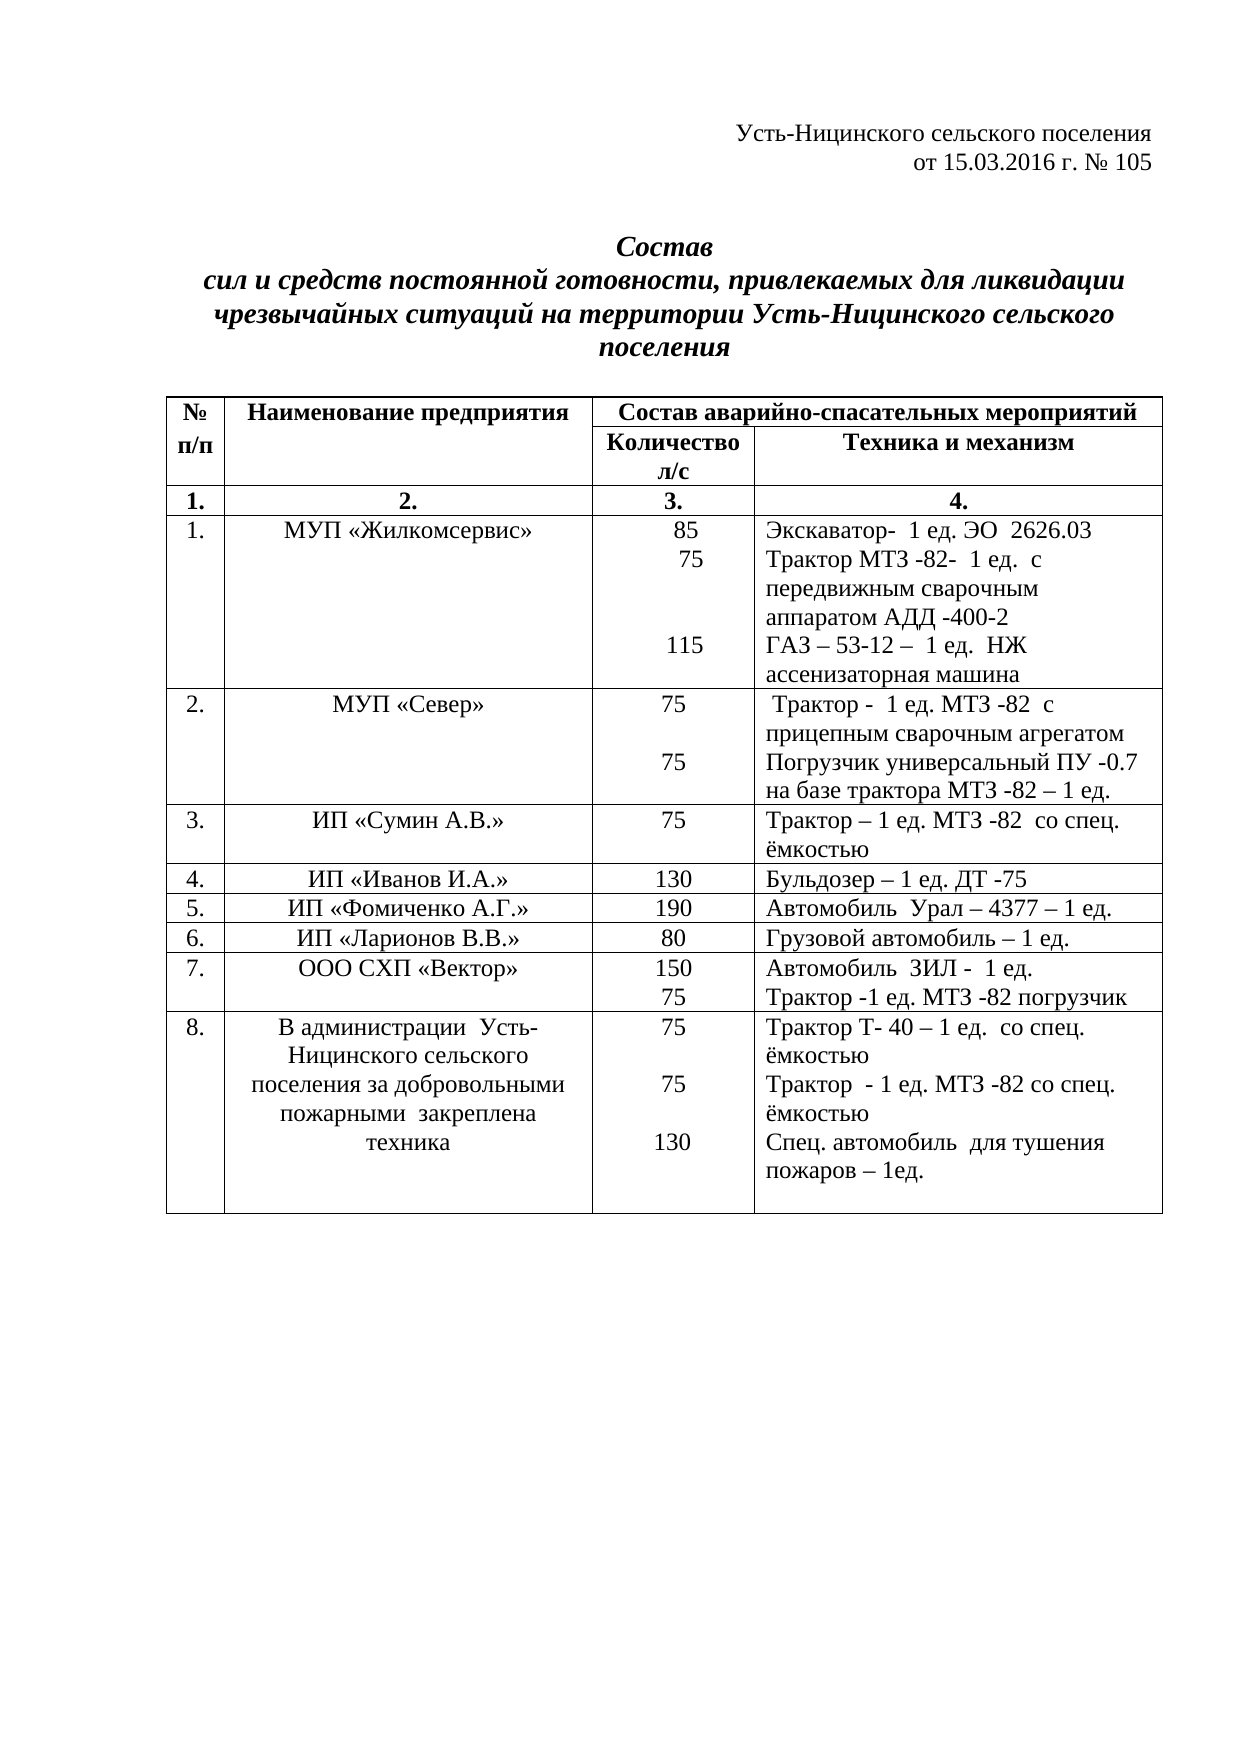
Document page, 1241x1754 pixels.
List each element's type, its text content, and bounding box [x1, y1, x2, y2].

table_cell Бульдозер – 1 ед. ДТ -75 [755, 864, 1162, 892]
table_cell ИП «Иванов И.А.» [225, 864, 592, 892]
table_cell Автомобиль Урал – 4377 – 1 ед. [755, 894, 1162, 922]
table_header Состав аварийно-спасательных мероприятий [593, 398, 1162, 426]
table_cell 2. [225, 486, 592, 514]
table_cell ИП «Фомиченко А.Г.» [225, 894, 592, 922]
table_cell Грузовой автомобиль – 1 ед. [755, 923, 1162, 952]
table_cell 1. [167, 486, 224, 514]
table_cell Трактор Т- 40 – 1 ед. со спец. ёмкостью Трактор - 1 ед. МТЗ -82 со спец. ёмкостью Спец. автомобиль для тушения пожаров – 1ед. [755, 1012, 1162, 1213]
table_cell Экскаватор- 1 ед. ЭО 2626.03 Трактор МТЗ -82- 1 ед. с передвижным сварочным аппаратом АДД -400-2 ГАЗ – 53-12 – 1 ед. НЖ ассенизаторная машина [755, 516, 1162, 688]
table_cell МУП «Север» [225, 689, 592, 804]
table_cell Количество л/с [593, 427, 754, 485]
table_cell ИП «Сумин А.В.» [225, 805, 592, 863]
text от 15.03.2016 г. № 105 [177, 147, 1152, 176]
table_cell 75 [593, 805, 754, 863]
table_cell 3. [167, 805, 224, 863]
table_cell МУП «Жилкомсервис» [225, 516, 592, 688]
table_header Наименование предприятия [225, 398, 592, 485]
table_cell 6. [167, 923, 224, 952]
table_cell 75 75 [593, 689, 754, 804]
table_cell 7. [167, 953, 224, 1011]
table_cell 4. [755, 486, 1162, 514]
table_cell Автомобиль ЗИЛ - 1 ед. Трактор -1 ед. МТЗ -82 погрузчик [755, 953, 1162, 1011]
table_cell 1. [167, 516, 224, 688]
table_cell 85 75 115 [593, 516, 754, 688]
table_cell 190 [593, 894, 754, 922]
table_cell 75 75 130 [593, 1012, 754, 1213]
table_header № п/п [167, 398, 224, 485]
table_cell В администрации Усть-Ницинского сельского поселения за добровольными пожарными закреплена техника [225, 1012, 592, 1213]
table_cell Техника и механизм [755, 427, 1162, 485]
text Усть-Ницинского сельского поселения [177, 118, 1152, 147]
table_cell 2. [167, 689, 224, 804]
table_cell 130 [593, 864, 754, 892]
table_cell 8. [167, 1012, 224, 1213]
table_cell Трактор - 1 ед. МТЗ -82 с прицепным сварочным агрегатом Погрузчик универсальный ПУ -0.7 на базе трактора МТЗ -82 – 1 ед. [755, 689, 1162, 804]
table_cell 3. [593, 486, 754, 514]
table_cell 80 [593, 923, 754, 952]
table_cell 5. [167, 894, 224, 922]
table_cell 4. [167, 864, 224, 892]
table_cell ООО СХП «Вектор» [225, 953, 592, 1011]
table_cell 150 75 [593, 953, 754, 1011]
table_cell Трактор – 1 ед. МТЗ -82 со спец. ёмкостью [755, 805, 1162, 863]
table_cell ИП «Ларионов В.В.» [225, 923, 592, 952]
text Состав [177, 229, 1152, 262]
text сил и средств постоянной готовности, привлекаемых для ликвидации чрезвычайных ситуаций на территории Усть-Ницинского сельского поселения [177, 262, 1152, 363]
